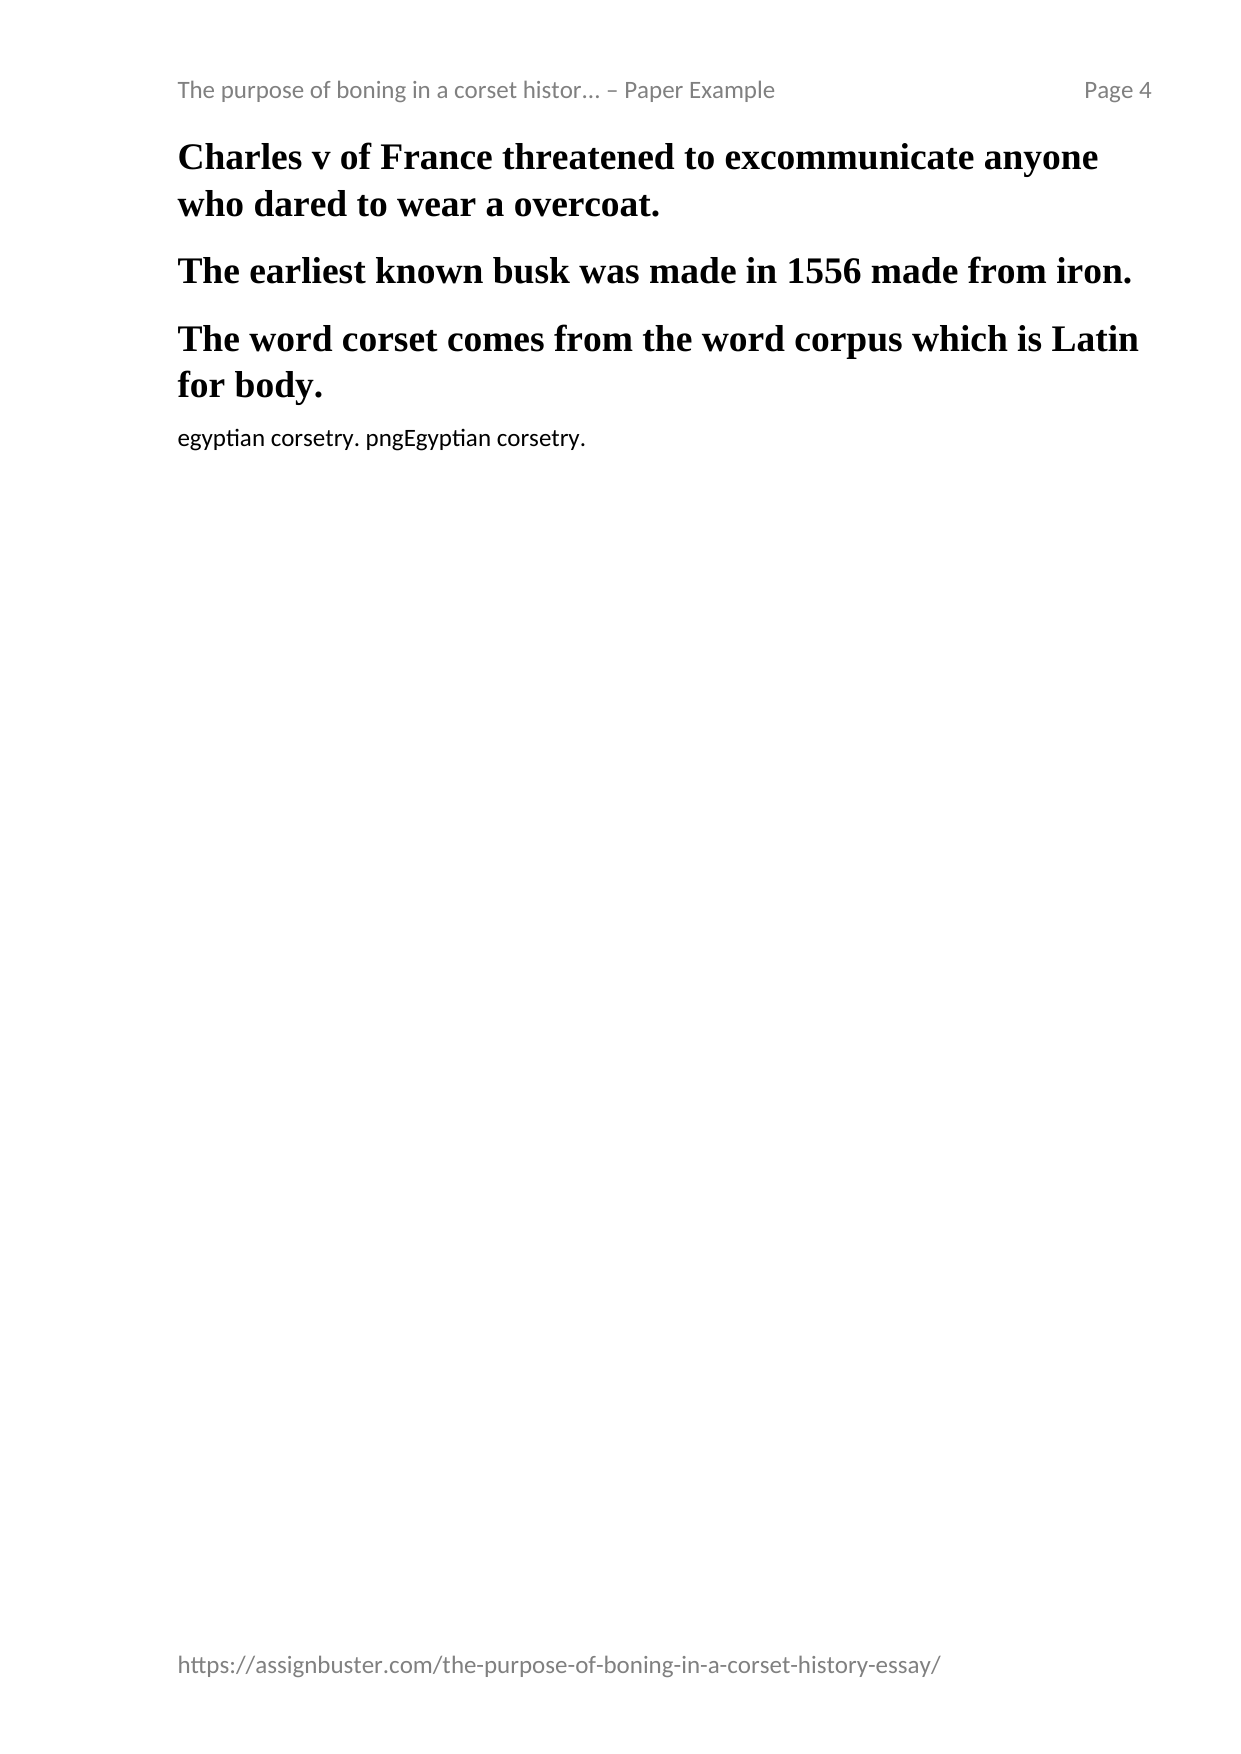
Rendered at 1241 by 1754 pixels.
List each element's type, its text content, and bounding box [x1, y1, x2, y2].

subtitle Charles v of France threatened to excommunicate anyone who dared to wear a overcoat. [177, 135, 1152, 224]
subtitle The earliest known busk was made in 1556 made from iron. [177, 249, 1152, 292]
subtitle The word corset comes from the word corpus which is Latin for body. [177, 316, 1152, 406]
text egyptian corsetry. pngEgyptian corsetry. [177, 422, 1152, 452]
